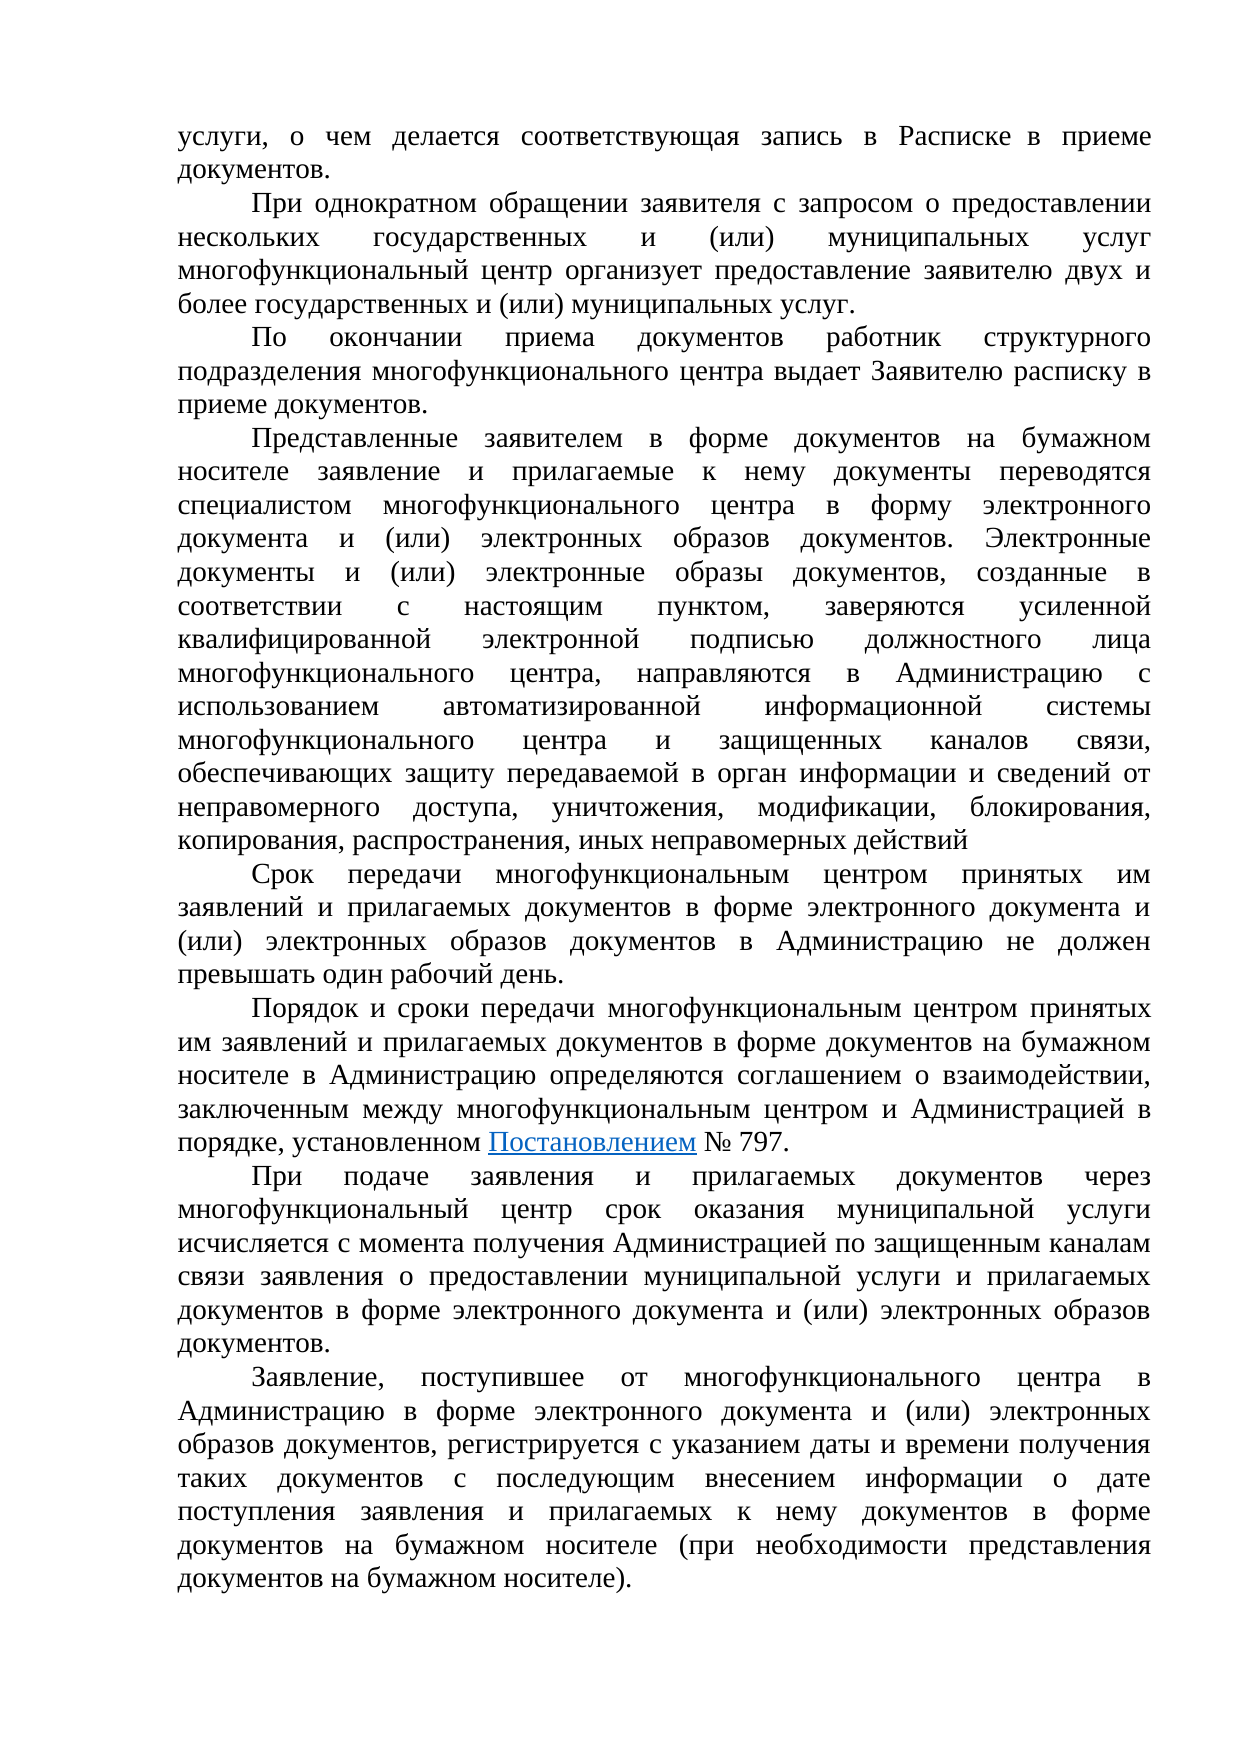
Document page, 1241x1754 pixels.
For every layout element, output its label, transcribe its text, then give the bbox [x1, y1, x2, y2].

text Срок передачи многофункциональным центром принятых им заявлений и прилагаемых документов в форме электронного документа и (или) электронных образов документов в Администрацию не должен превышать один рабочий день. [177, 856, 1152, 990]
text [177, 118, 1152, 185]
text Представленные заявителем в форме документов на бумажном носителе заявление и прилагаемые к нему документы переводятся специалистом многофункционального центра в форму электронного документа и (или) электронных образов документов. Электронные документы и (или) электронные образы документов, созданные в соответствии с настоящим пунктом, заверяются усиленной квалифицированной электронной подписью должностного лица многофункционального центра, направляются в Администрацию с использованием автоматизированной информационной системы многофункционального центра и защищенных каналов связи, обеспечивающих защиту передаваемой в орган информации и сведений от неправомерного доступа, уничтожения, модификации, блокирования, копирования, распространения, иных неправомерных действий [177, 420, 1152, 856]
text При подаче заявления и прилагаемых документов через многофункциональный центр срок оказания муниципальной услуги исчисляется с момента получения Администрацией по защищенным каналам связи заявления о предоставлении муниципальной услуги и прилагаемых документов в форме электронного документа и (или) электронных образов документов. [177, 1158, 1152, 1359]
text По окончании приема документов работник структурного подразделения многофункционального центра выдает Заявителю расписку в приеме документов. [177, 319, 1152, 420]
text При однократном обращении заявителя с запросом о предоставлении нескольких государственных и (или) муниципальных услуг многофункциональный центр организует предоставление заявителю двух и более государственных и (или) муниципальных услуг. [177, 185, 1152, 319]
text Заявление, поступившее от многофункционального центра в Администрацию в форме электронного документа и (или) электронных образов документов, регистрируется с указанием даты и времени получения таких документов с последующим внесением информации о дате поступления заявления и прилагаемых к нему документов в форме документов на бумажном носителе (при необходимости представления документов на бумажном носителе). [177, 1359, 1152, 1594]
text Порядок и сроки передачи многофункциональным центром принятых им заявлений и прилагаемых документов в форме документов на бумажном носителе в Администрацию определяются соглашением о взаимодействии, заключенным между многофункциональным центром и Администрацией в порядке, установленном Постановлением № 797. [177, 990, 1152, 1158]
